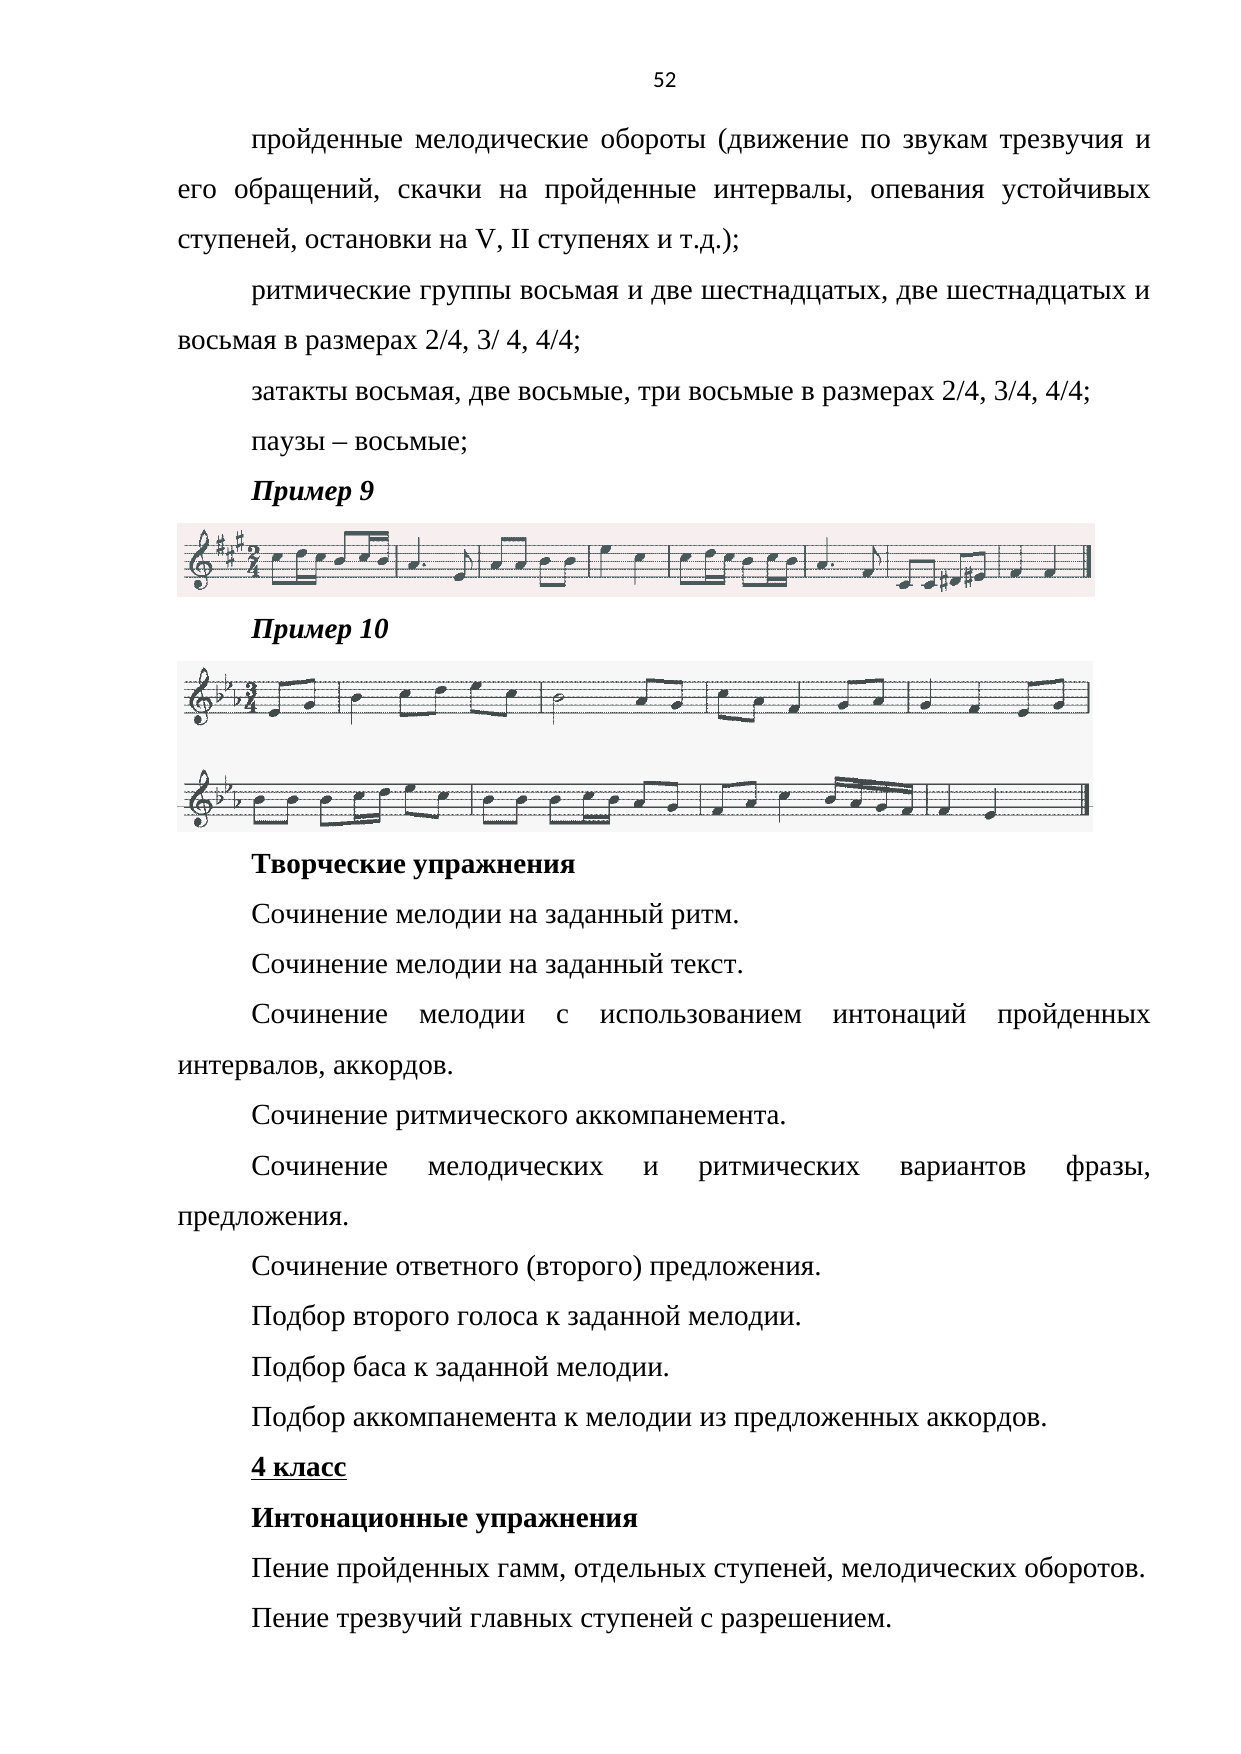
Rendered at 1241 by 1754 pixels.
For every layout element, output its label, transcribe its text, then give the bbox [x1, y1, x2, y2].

text Сочинение ответного (второго) предложения. [177, 1248, 1152, 1282]
text паузы – восьмые; [177, 423, 1152, 456]
text 4 класс [177, 1449, 1152, 1483]
text Творческие упражнения [177, 846, 1152, 879]
text Сочинение мелодии с использованием интонаций пройденных интервалов, аккордов. [177, 997, 1152, 1081]
text пройденные мелодические обороты (движение по звукам трезвучия и его обращений, скачки на пройденные интервалы, опевания устойчивых ступеней, остановки на V, II ступенях и т.д.); [177, 121, 1152, 255]
text Пение трезвучий главных ступеней с разрешением. [177, 1600, 1152, 1634]
text ритмические группы восьмая и две шестнадцатых, две шестнадцатых и восьмая в размерах 2/4, 3/ 4, 4/4; [177, 272, 1152, 356]
text Подбор баса к заданной мелодии. [177, 1349, 1152, 1382]
text Пример 9 [177, 473, 1152, 507]
text Интонационные упражнения [177, 1500, 1152, 1533]
text Подбор аккомпанемента к мелодии из предложенных аккордов. [177, 1399, 1152, 1433]
text Сочинение ритмического аккомпанемента. [177, 1097, 1152, 1131]
text затакты восьмая, две восьмые, три восьмые в размерах 2/4, 3/4, 4/4; [177, 373, 1152, 406]
picture [177, 661, 1093, 832]
text Сочинение мелодии на заданный текст. [177, 946, 1152, 980]
text Пение пройденных гамм, отдельных ступеней, мелодических оборотов. [177, 1550, 1152, 1584]
text Сочинение мелодических и ритмических вариантов фразы, предложения. [177, 1148, 1152, 1231]
text Подбор второго голоса к заданной мелодии. [177, 1298, 1152, 1332]
text Пример 10 [177, 611, 1152, 644]
picture [177, 523, 1095, 597]
text Сочинение мелодии на заданный ритм. [177, 896, 1152, 929]
